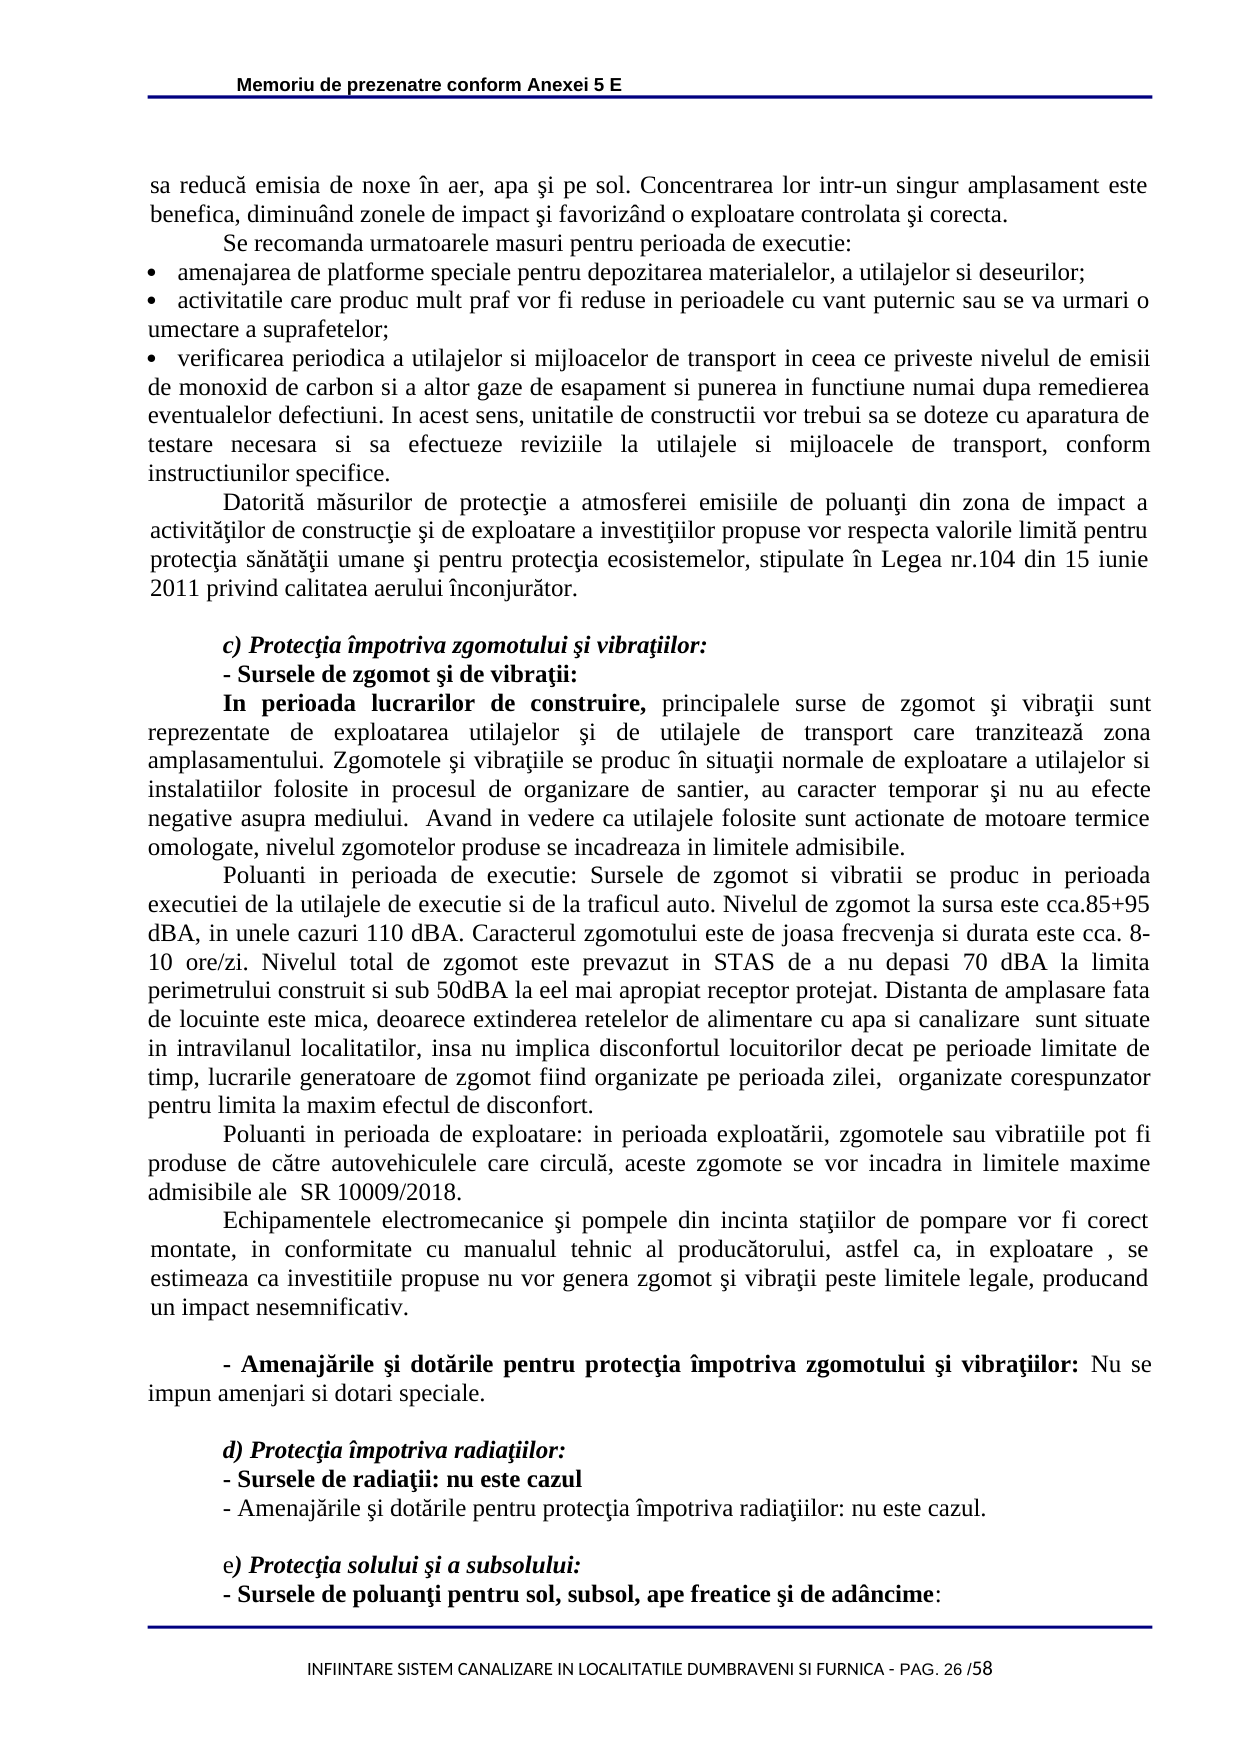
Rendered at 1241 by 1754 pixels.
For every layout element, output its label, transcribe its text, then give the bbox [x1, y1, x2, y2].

text Echipamentele electromecanice şi pompele din incinta staţiilor de pompare vor fi corect montate, in conformitate cu manualul tehnic al producătorului, astfel ca, in exploatare , se estimeaza ca investitiile propuse nu vor genera zgomot şi vibraţii peste limitele legale, producand un impact nesemnificativ. [150, 1206, 1149, 1321]
text d) Protecţia împotriva radiaţiilor: [148, 1436, 1152, 1464]
text In perioada lucrarilor de construire, principalele surse de zgomot şi vibraţii sunt reprezentate de exploatarea utilajelor şi de utilajele de transport care tranzitează zona amplasamentului. Zgomotele şi vibraţiile se produc în situaţii normale de exploatare a utilajelor si instalatiilor folosite in procesul de organizare de santier, au caracter temporar şi nu au efecte negative asupra mediului. Avand in vedere ca utilajele folosite sunt actionate de motoare termice omologate, nivelul zgomotelor produse se incadreaza in limitele admisibile. [148, 688, 1152, 861]
text Poluanti in perioada de exploatare: in perioada exploatării, zgomotele sau vibratiile pot fi produse de către autovehiculele care circulă, aceste zgomote se vor incadra in limitele maxime admisibile ale SR 10009/2018. [148, 1119, 1152, 1206]
list verificarea periodica a utilajelor si mijloacelor de transport in ceea ce priveste nivelul de emisii de monoxid de carbon si a altor gaze de esapament si punerea in functiune numai dupa remedierea eventualelor defectiuni. In acest sens, unitatile de constructii vor trebui sa se doteze cu aparatura de testare necesara si sa efectueze reviziile la utilajele si mijloacele de transport, conform instructiunilor specifice. [148, 343, 1152, 487]
text - Sursele de radiaţii: nu este cazul [148, 1464, 1152, 1493]
text - Sursele de poluanţi pentru sol, subsol, ape freatice şi de adâncime: [148, 1579, 1152, 1608]
text Poluanti in perioada de executie: Sursele de zgomot si vibratii se produc in perioada executiei de la utilajele de executie si de la traficul auto. Nivelul de zgomot la sursa este cca.85+95 dBA, in unele cazuri 110 dBA. Caracterul zgomotului este de joasa frecvenja si durata este cca. 8-10 ore/zi. Nivelul total de zgomot este prevazut in STAS de a nu depasi 70 dBA la limita perimetrului construit si sub 50dBA la eel mai apropiat receptor protejat. Distanta de amplasare fata de locuinte este mica, deoarece extinderea retelelor de alimentare cu apa si canalizare sunt situate in intravilanul localitatilor, insa nu implica disconfortul locuitorilor decat pe perioade limitate de timp, lucrarile generatoare de zgomot fiind organizate pe perioada zilei, organizate corespunzator pentru limita la maxim efectul de disconfort. [148, 861, 1152, 1119]
text Se recomanda urmatoarele masuri pentru perioada de executie: [148, 228, 1152, 257]
text - Amenajările şi dotările pentru protecţia împotriva radiaţiilor: nu este cazul. [148, 1493, 1152, 1522]
text e) Protecţia solului şi a subsolului: [148, 1551, 1152, 1579]
text c) Protecţia împotriva zgomotului şi vibraţiilor: [148, 631, 1152, 659]
list amenajarea de platforme speciale pentru depozitarea materialelor, a utilajelor si deseurilor; [148, 257, 1152, 286]
text Datorită măsurilor de protecţie a atmosferei emisiile de poluanţi din zona de impact a activităţilor de construcţie şi de exploatare a investiţiilor propuse vor respecta valorile limită pentru protecţia sănătăţii umane şi pentru protecţia ecosistemelor, stipulate în Legea nr.104 din 15 iunie 2011 privind calitatea aerului înconjurător. [150, 487, 1149, 602]
text - Amenajările şi dotările pentru protecţia împotriva zgomotului şi vibraţiilor: Nu se impun amenjari si dotari speciale. [148, 1349, 1152, 1407]
text - Sursele de zgomot şi de vibraţii: [148, 659, 1152, 688]
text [150, 171, 1149, 228]
list activitatile care produc mult praf vor fi reduse in perioadele cu vant puternic sau se va urmari o umectare a suprafetelor; [148, 286, 1152, 343]
